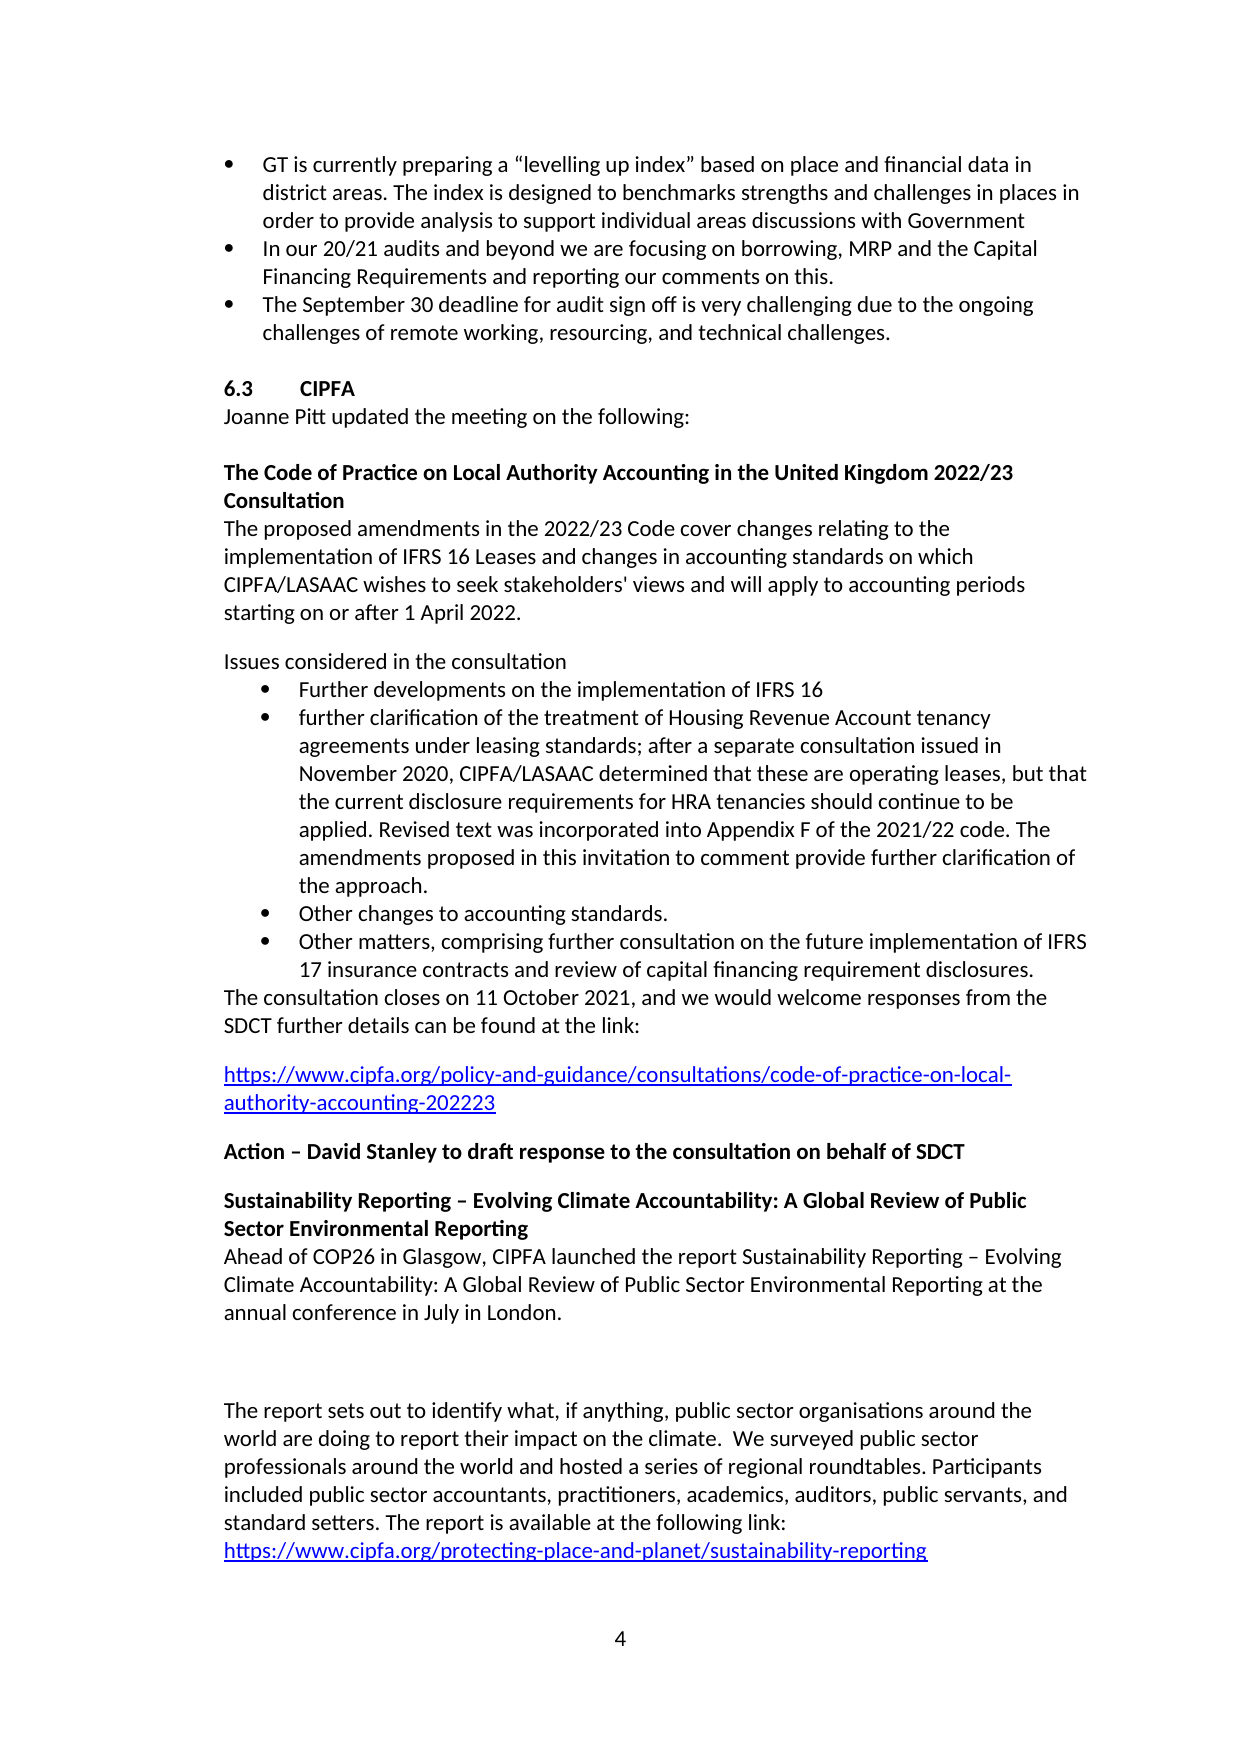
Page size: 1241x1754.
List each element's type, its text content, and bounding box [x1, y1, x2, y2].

text Ahead of COP26 in Glasgow, CIPFA launched the report Sustainability Reporting – Evolving Climate Accountability: A Global Review of Public Sector Environmental Reporting at the annual conference in July in London. [223, 1242, 1090, 1326]
list further clarification of the treatment of Housing Revenue Account tenancy agreements under leasing standards; after a separate consultation issued in November 2020, CIPFA/LASAAC determined that these are operating leases, but that the current disclosure requirements for HRA tenancies should continue to be applied. Revised text was incorporated into Appendix F of the 2021/22 code. The amendments proposed in this invitation to comment provide further clarification of the approach. [261, 703, 1090, 899]
list 6.3 CIPFA [223, 374, 1090, 402]
text Sustainability Reporting – Evolving Climate Accountability: A Global Review of Public Sector Environmental Reporting [223, 1186, 1090, 1242]
text The proposed amendments in the 2022/23 Code cover changes relating to the implementation of IFRS 16 Leases and changes in accounting standards on which CIPFA/LASAAC wishes to seek stakeholders' views and will apply to accounting periods starting on or after 1 April 2022. [223, 514, 1090, 626]
list GT is currently preparing a “levelling up index” based on place and financial data in district areas. The index is designed to benchmarks strengths and challenges in places in order to provide analysis to support individual areas discussions with Government [225, 150, 1090, 234]
list The September 30 deadline for audit sign off is very challenging due to the ongoing challenges of remote working, resourcing, and technical challenges. [225, 290, 1090, 346]
list Joanne Pitt updated the meeting on the following: [223, 402, 1090, 430]
text The report sets out to identify what, if anything, public sector organisations around the world are doing to report their impact on the climate. We surveyed public sector professionals around the world and hosted a series of regional roundtables. Participants included public sector accountants, practitioners, academics, auditors, public servants, and standard setters. The report is available at the following link: https://www.cipfa.org/protecting-place-and-planet/sustainability-reporting [223, 1396, 1090, 1564]
list Further developments on the implementation of IFRS 16 [261, 675, 1090, 703]
text The Code of Practice on Local Authority Accounting in the United Kingdom 2022/23 Consultation [223, 458, 1090, 514]
list Other changes to accounting standards. [261, 899, 1090, 927]
text The consultation closes on 11 October 2021, and we would welcome responses from the SDCT further details can be found at the link: [223, 983, 1090, 1039]
list Other matters, comprising further consultation on the future implementation of IFRS 17 insurance contracts and review of capital financing requirement disclosures. [261, 927, 1090, 983]
text Action – David Stanley to draft response to the consultation on behalf of SDCT [223, 1137, 1090, 1165]
text Issues considered in the consultation [223, 647, 1090, 675]
text https://www.cipfa.org/policy-and-guidance/consultations/code-of-practice-on-local-authority-accounting-202223 [223, 1060, 1090, 1116]
list In our 20/21 audits and beyond we are focusing on borrowing, MRP and the Capital Financing Requirements and reporting our comments on this. [225, 234, 1090, 290]
